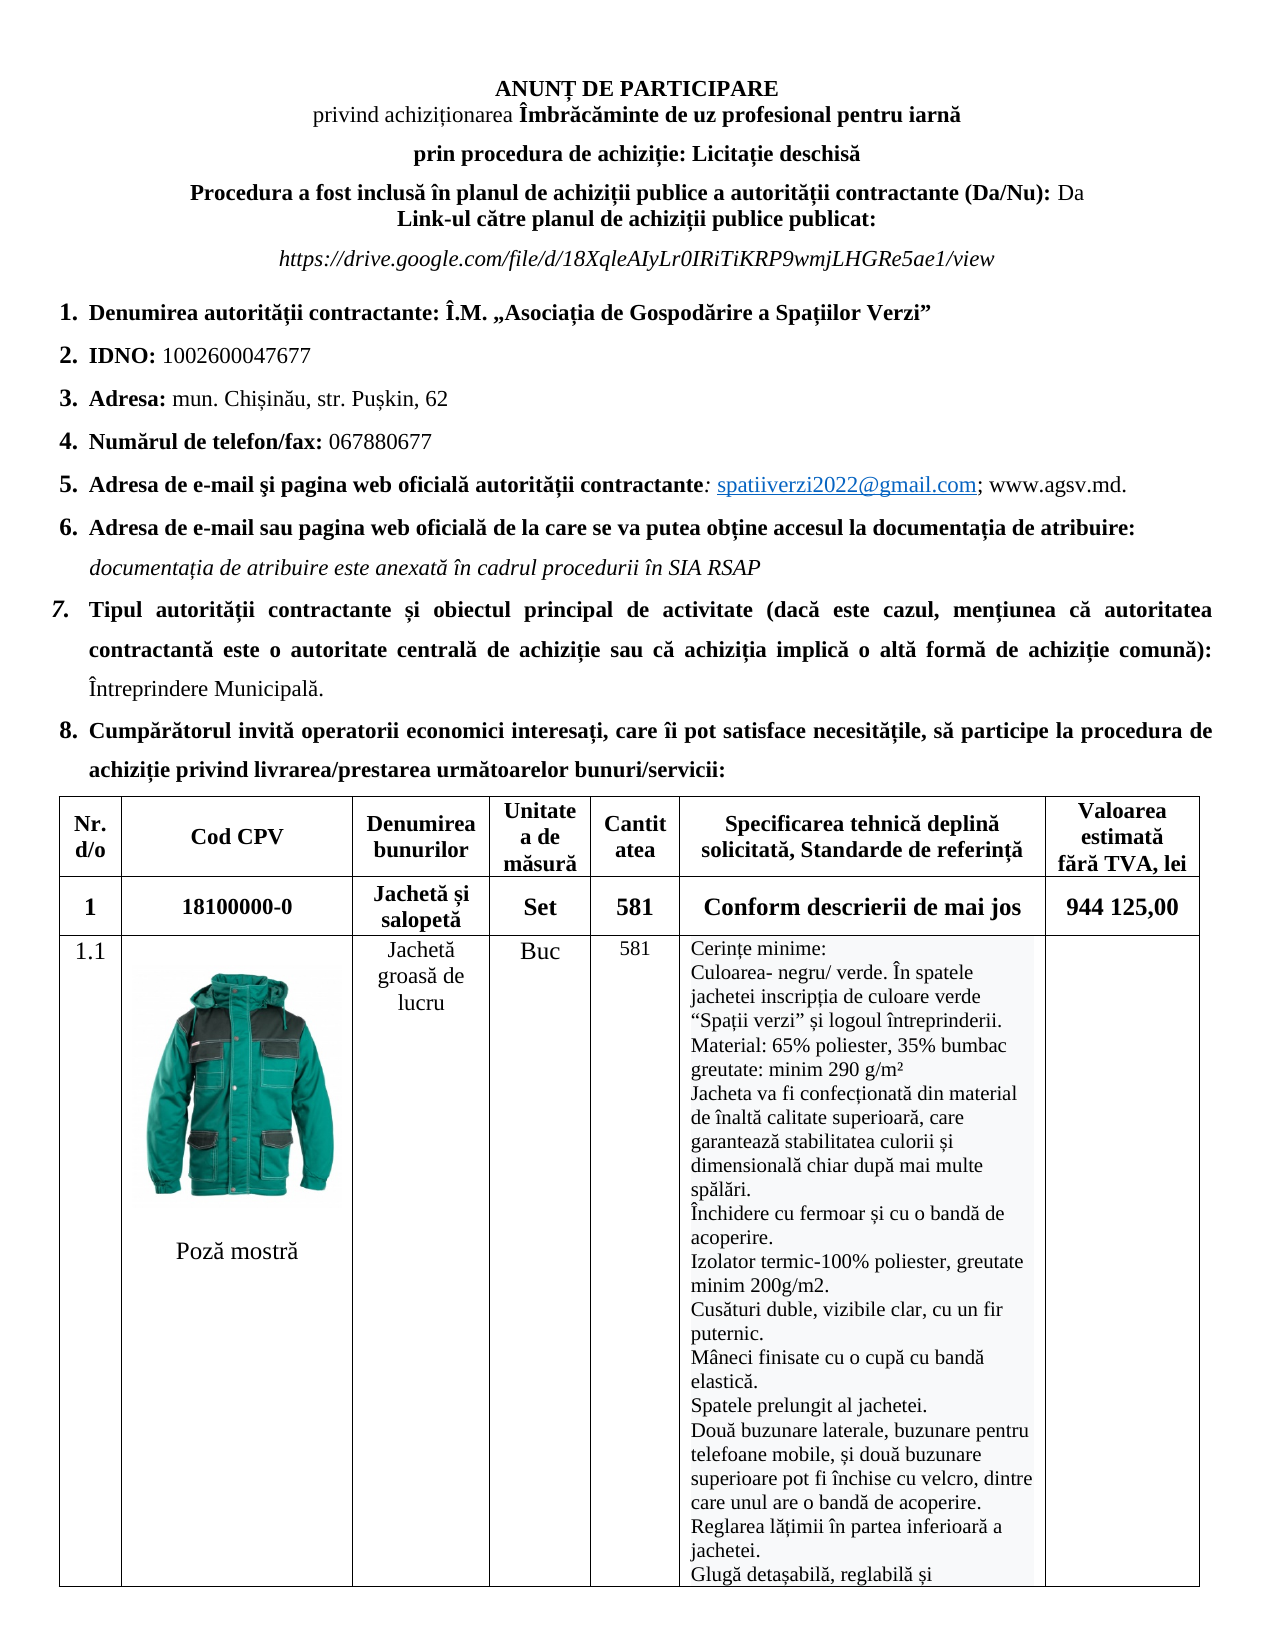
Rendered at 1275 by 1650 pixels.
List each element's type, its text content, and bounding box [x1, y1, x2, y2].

text Procedura a fost inclusă în planul de achiziții publice a autorității contractante (Da/Nu): Da [59, 179, 1215, 205]
table_cell 581 [591, 877, 679, 935]
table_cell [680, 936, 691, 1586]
list Adresa: mun. Chișinău, str. Pușkin, 62 [59, 383, 1215, 412]
table_cell 944 125,00 [1046, 877, 1199, 935]
table_cell Conform descrierii de mai jos [680, 877, 1045, 935]
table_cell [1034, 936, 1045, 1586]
list Denumirea autorității contractante: Î.M. „Asociația de Gospodărire a Spațiilor Verzi” [59, 297, 1215, 326]
table_cell 1.1 [60, 936, 121, 1586]
table_header Denumirea bunurilor [353, 797, 489, 876]
list Cumpărătorul invită operatorii economici interesați, care îi pot satisface necesitățile, să participe la procedura de achiziție privind livrarea/prestarea următoarelor bunuri/servicii: [59, 715, 1215, 783]
text privind achiziționarea Îmbrăcăminte de uz profesional pentru iarnă [59, 101, 1215, 128]
table_cell [1046, 936, 1199, 1586]
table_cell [353, 936, 489, 1586]
table_header Cantitatea [591, 797, 679, 876]
text ANUNȚ DE PARTICIPARE [59, 75, 1215, 101]
text Link-ul către planul de achiziții publice publicat: https://drive.google.com/file/d/18XqleAIyLr0IRiTiKRP9wmjLHGRe5ae1/view [59, 205, 1215, 271]
list Tipul autorității contractante și obiectul principal de activitate (dacă este cazul, mențiunea că autoritatea contractantă este o autoritate centrală de achiziție sau că achiziția implică o altă formă de achiziție comună): Întreprindere Municipală. [51, 594, 1215, 702]
table_cell 18100000-0 [122, 877, 352, 935]
table_cell Poză mostră [122, 936, 352, 1586]
list IDNO: 1002600047677 [59, 340, 1215, 369]
list Numărul de telefon/fax: 067880677 [59, 426, 1215, 455]
list Adresa de e-mail sau pagina web oficială de la care se va putea obține accesul la documentația de atribuire: documentația de atribuire este anexată în cadrul procedurii în SIA RSAP [59, 512, 1215, 581]
picture [132, 965, 342, 1208]
table_cell Buc [490, 936, 590, 1586]
table_cell Jachetă și salopetă [353, 877, 489, 935]
table_header Nr. d/o [60, 797, 121, 876]
table_cell 581 [591, 936, 679, 1586]
table_cell Set [490, 877, 590, 935]
text prin procedura de achiziție: Licitație deschisă [59, 140, 1215, 167]
list Adresa de e-mail şi pagina web oficială autorității contractante: spatiiverzi2022@gmail.com; www.agsv.md. [59, 469, 1215, 498]
table_header Specificarea tehnică deplină solicitată, Standarde de referință [680, 797, 1045, 876]
table_cell 1 [60, 877, 121, 935]
table_header Cod CPV [122, 797, 352, 876]
